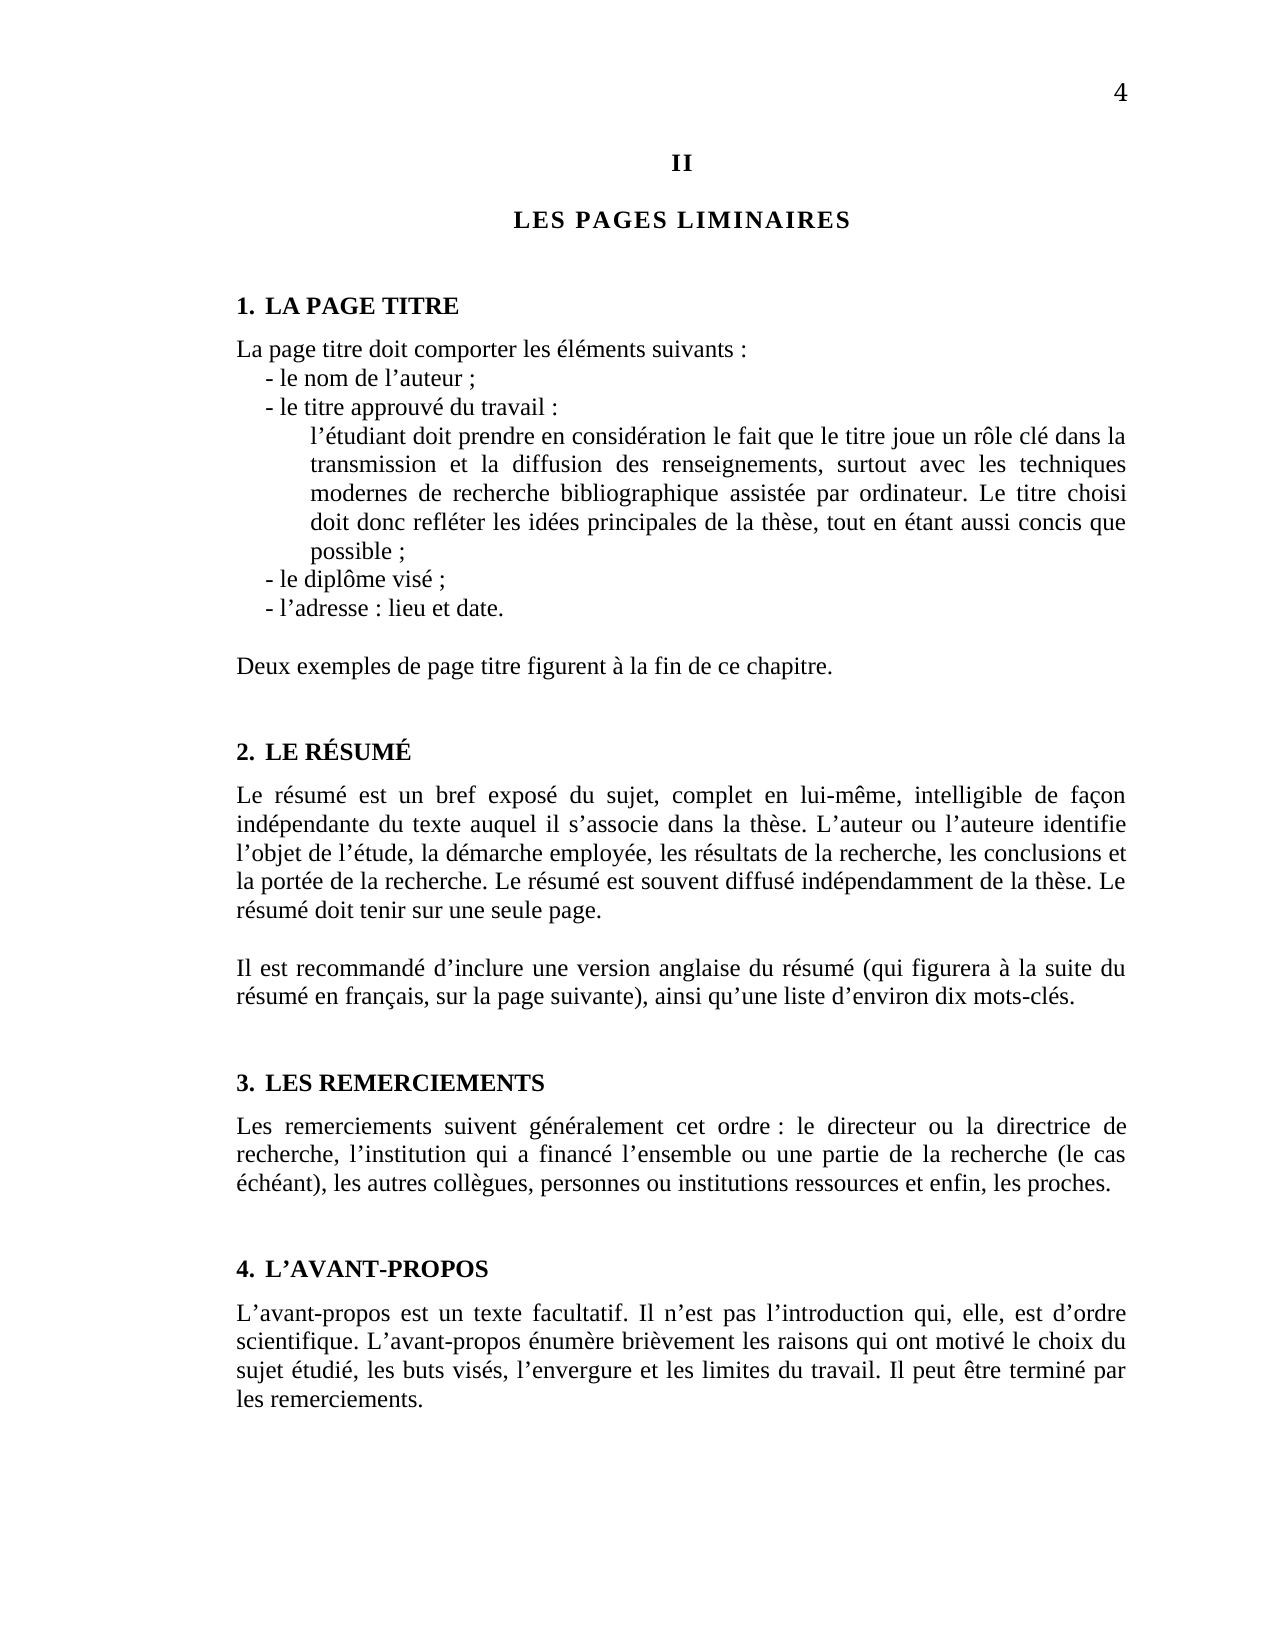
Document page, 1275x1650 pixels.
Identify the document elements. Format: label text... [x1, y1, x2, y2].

text II [236, 148, 1127, 176]
text Le résumé est un bref exposé du sujet, complet en lui-même, intelligible de façon indépendante du texte auquel il s’associe dans la thèse. L’auteur ou l’auteure identifie l’objet de l’étude, la démarche employée, les résultats de la recherche, les conclusions et la portée de la recherche. Le résumé est souvent diffusé indépendamment de la thèse. Le résumé doit tenir sur une seule page. [236, 780, 1127, 924]
text - le diplôme visé ; [265, 564, 1127, 593]
text l’étudiant doit prendre en considération le fait que le titre joue un rôle clé dans la transmission et la diffusion des renseignements, surtout avec les techniques modernes de recherche bibliographique assistée par ordinateur. Le titre choisi doit donc refléter les idées principales de la thèse, tout en étant aussi concis que possible ; [310, 421, 1127, 564]
text LES PAGES LIMINAIRES [236, 205, 1127, 234]
text Les remerciements suivent généralement cet ordre : le directeur ou la directrice de recherche, l’institution qui a financé l’ensemble ou une partie de la recherche (le cas échéant), les autres collègues, personnes ou institutions ressources et enfin, les proches. [236, 1111, 1127, 1197]
text 4. L’AVANT-PROPOS [236, 1254, 1127, 1283]
text 3. LES REMERCIEMENTS [236, 1068, 1127, 1096]
text Deux exemples de page titre figurent à la fin de ce chapitre. [236, 651, 1127, 679]
text - le nom de l’auteur ; [236, 363, 1127, 392]
text 2. LE RÉSUMÉ [236, 737, 1127, 766]
text Il est recommandé d’inclure une version anglaise du résumé (qui figurera à la suite du résumé en français, sur la page suivante), ainsi qu’une liste d’environ dix mots-clés. [236, 953, 1127, 1010]
text 1. La page titre [236, 291, 1127, 320]
text - le titre approuvé du travail : [236, 392, 1127, 421]
text L’avant-propos est un texte facultatif. Il n’est pas l’introduction qui, elle, est d’ordre scientifique. L’avant-propos énumère brièvement les raisons qui ont motivé le choix du sujet étudié, les buts visés, l’envergure et les limites du travail. Il peut être terminé par les remerciements. [236, 1298, 1127, 1413]
text - l’adresse : lieu et date. [236, 593, 1127, 622]
text La page titre doit comporter les éléments suivants : [236, 334, 1127, 363]
